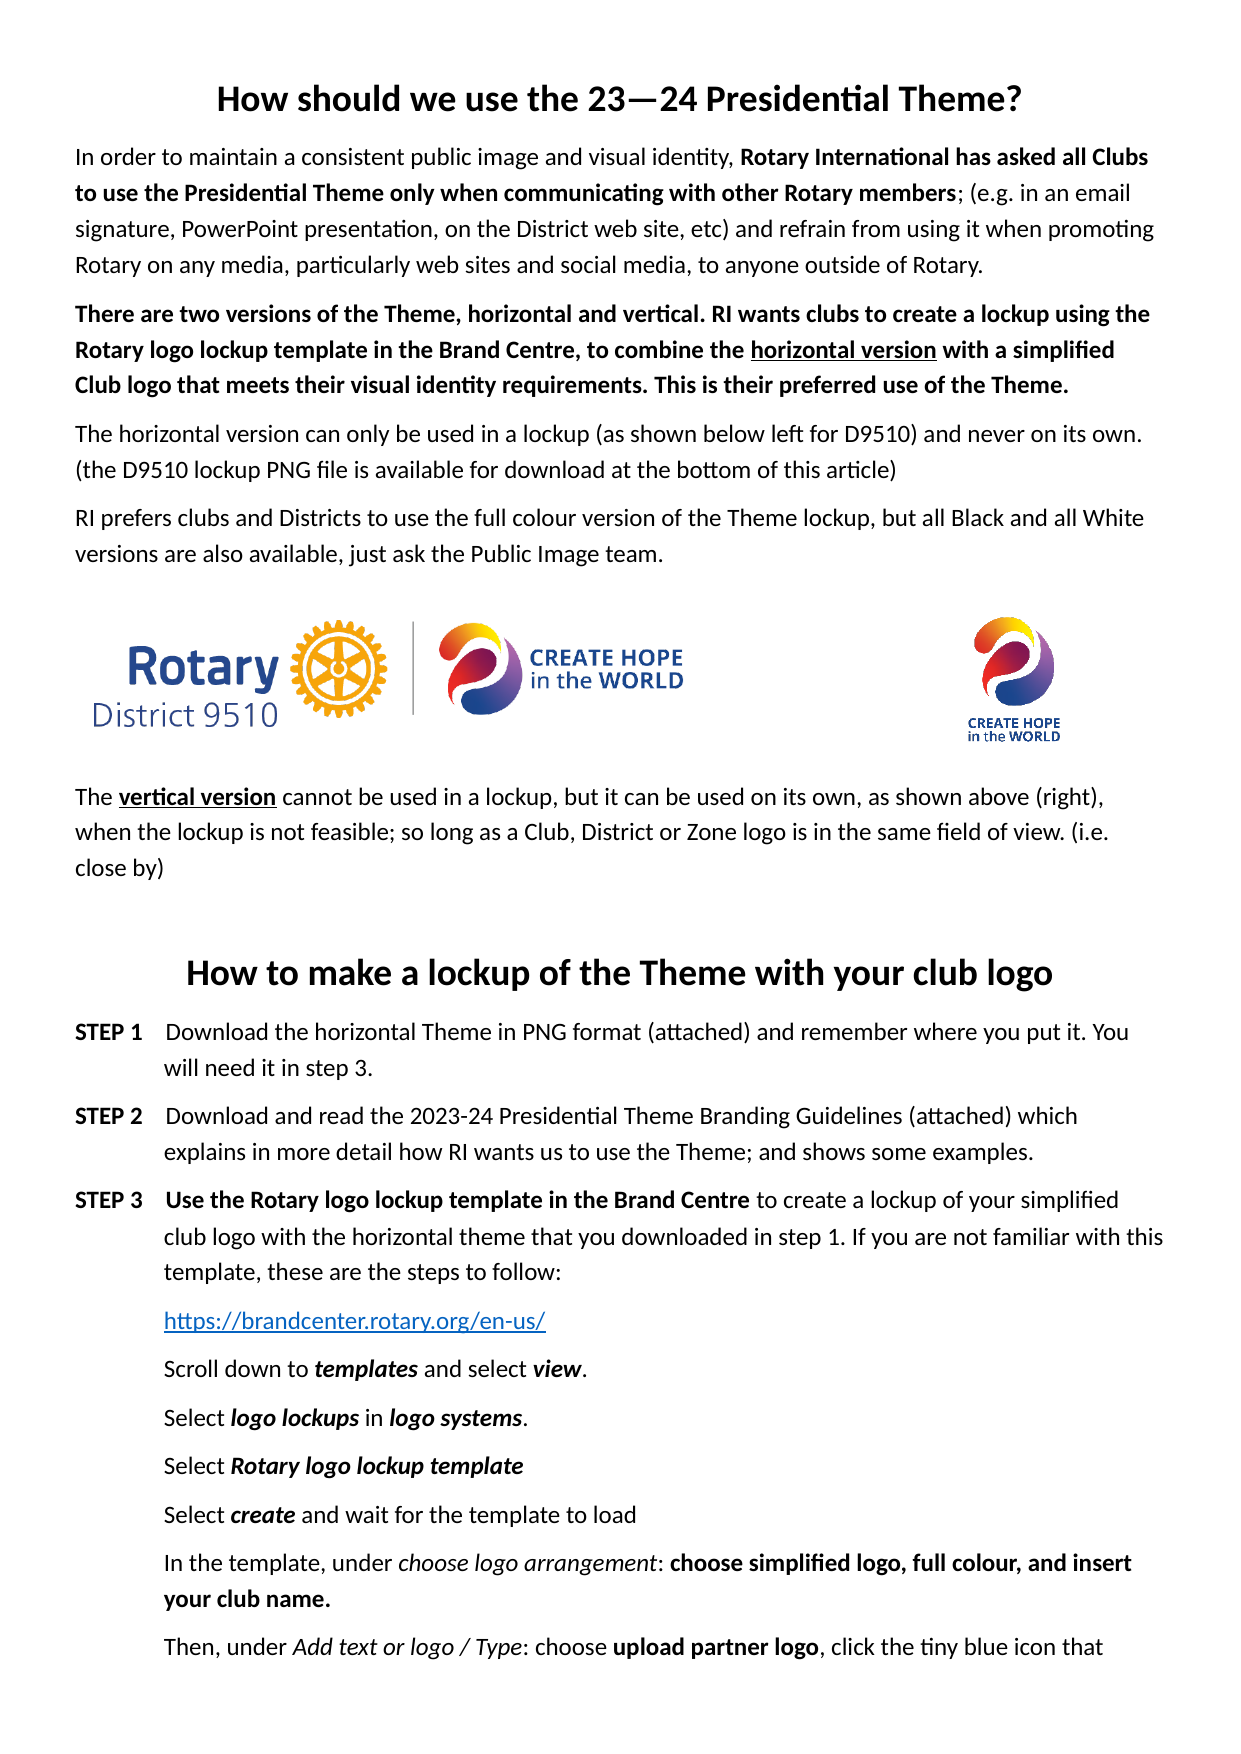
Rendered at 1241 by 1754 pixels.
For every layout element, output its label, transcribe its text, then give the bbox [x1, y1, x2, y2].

text STEP 2 Download and read the 2023-24 Presidential Theme Branding Guidelines (attached) which explains in more detail how RI wants us to use the Theme; and shows some examples. [75, 1100, 1165, 1167]
text RI prefers clubs and Districts to use the full colour version of the Theme lockup, but all Black and all White versions are also available, just ask the Public Image team. [75, 502, 1165, 569]
text STEP 1 Download the horizontal Theme in PNG format (attached) and remember where you put it. You will need it in step 3. [75, 1016, 1165, 1082]
text Select Rotary logo lockup template [164, 1450, 1165, 1481]
text How should we use the 23—24 Presidential Theme? [75, 75, 1165, 121]
text Select create and wait for the template to load [164, 1499, 1165, 1529]
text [164, 1632, 1165, 1662]
text In order to maintain a consistent public image and visual identity, Rotary International has asked all Clubs to use the Presidential Theme only when communicating with other Rotary members; (e.g. in an email signature, PowerPoint presentation, on the District web site, etc) and refrain from using it when promoting Rotary on any media, particularly web sites and social media, to anyone outside of Rotary. [75, 142, 1165, 280]
picture [75, 587, 711, 749]
text The horizontal version can only be used in a lockup (as shown below left for D9510) and never on its own. (the D9510 lockup PNG file is available for download at the bottom of this article) [75, 418, 1165, 484]
picture [907, 587, 1121, 771]
text The vertical version cannot be used in a lockup, but it can be used on its own, as shown above (right), when the lockup is not feasible; so long as a Club, District or Zone logo is in the same field of view. (i.e. close by) [75, 781, 1165, 883]
text Select logo lockups in logo systems. [164, 1402, 1165, 1432]
text There are two versions of the Theme, horizontal and vertical. RI wants clubs to create a lockup using the Rotary logo lockup template in the Brand Centre, to combine the horizontal version with a simplified Club logo that meets their visual identity requirements. This is their preferred use of the Theme. [75, 298, 1165, 400]
text Scroll down to templates and select view. [164, 1353, 1165, 1384]
text How to make a lockup of the Theme with your club logo [75, 949, 1165, 995]
text In the template, under choose logo arrangement: choose simplified logo, full colour, and insert your club name. [164, 1547, 1165, 1614]
text STEP 3 Use the Rotary logo lockup template in the Brand Centre to create a lockup of your simplified club logo with the horizontal theme that you downloaded in step 1. If you are not familiar with this template, these are the steps to follow: [75, 1185, 1165, 1287]
text https://brandcenter.rotary.org/en-us/ [164, 1305, 1165, 1336]
